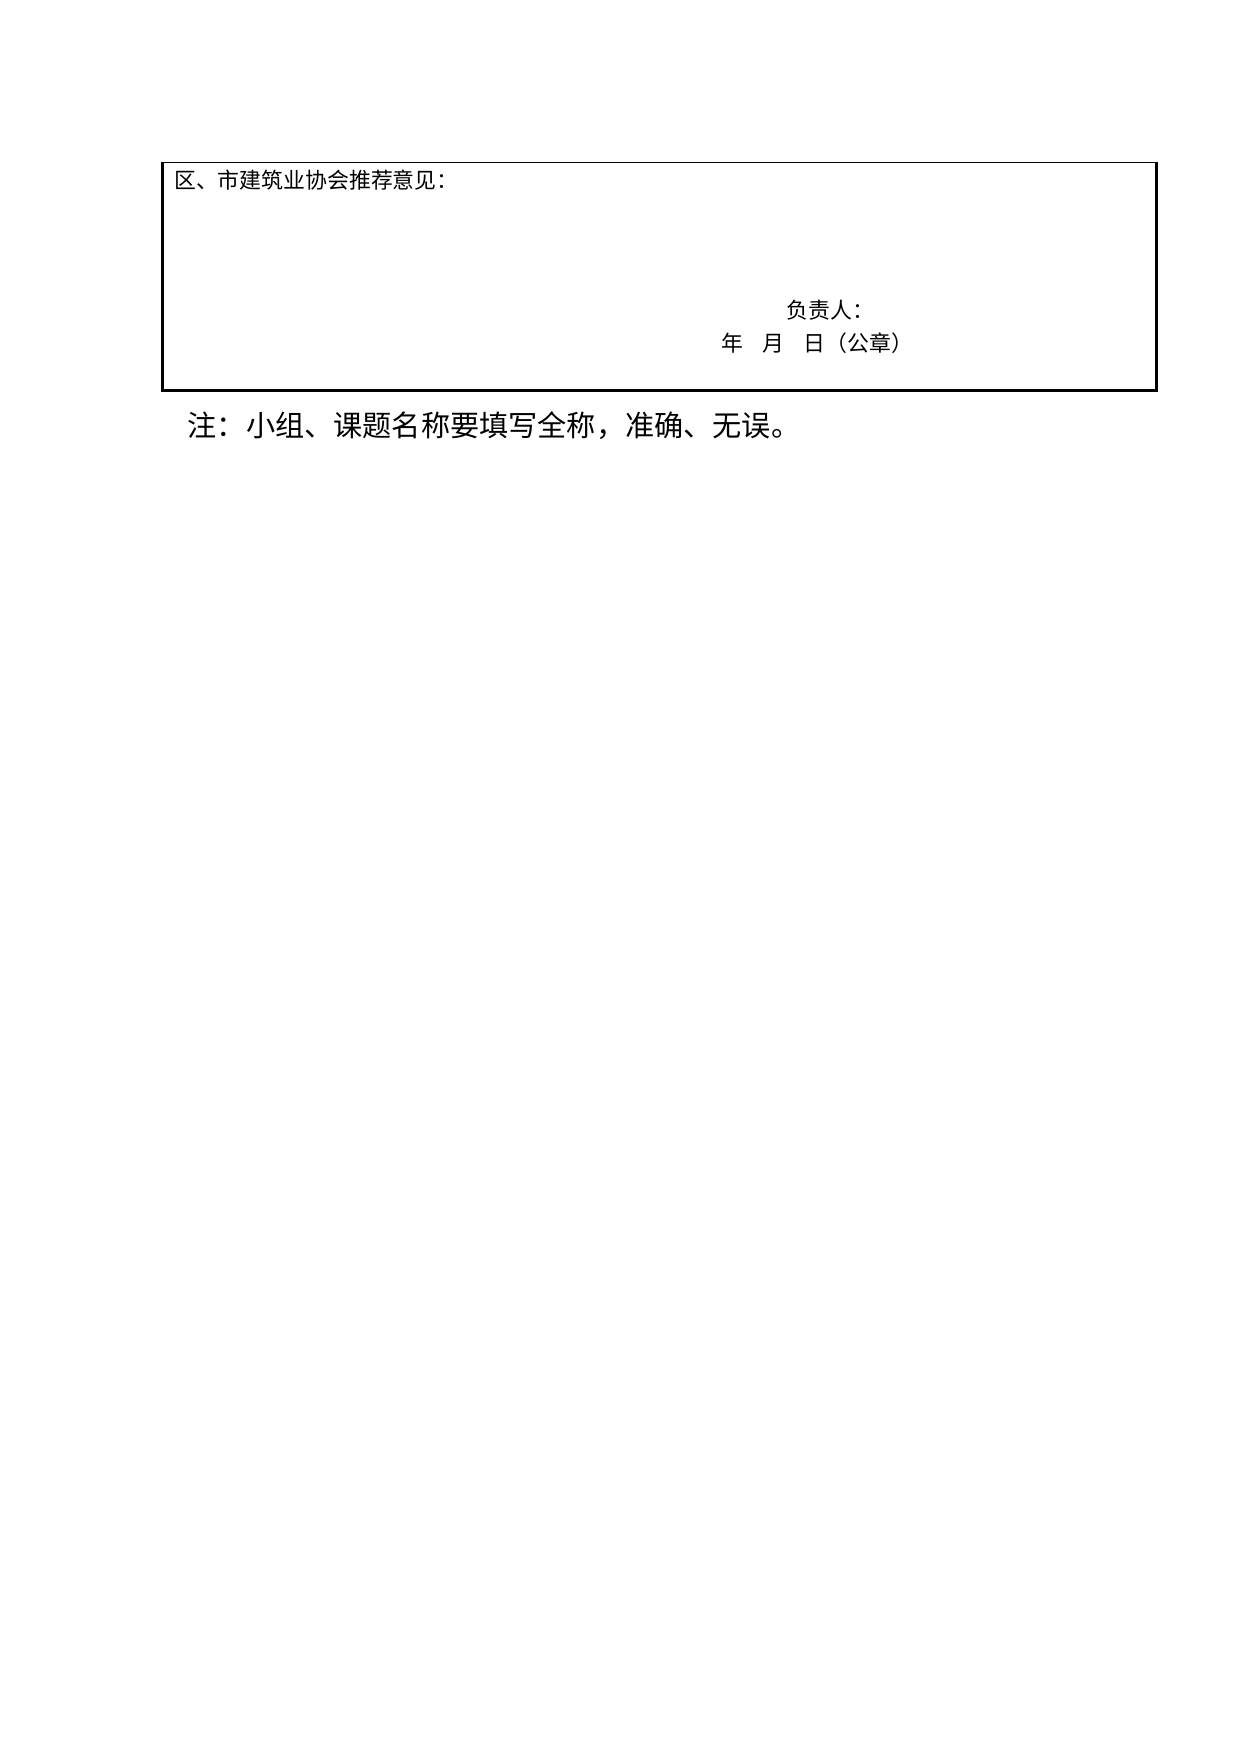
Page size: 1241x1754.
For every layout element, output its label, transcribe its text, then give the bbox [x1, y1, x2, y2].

table_cell 区、市建筑业协会推荐意见： 负责人： 年 月 日（公章） [164, 163, 1155, 388]
text 注：小组、课题名称要填写全称，准确、无误。 [187, 392, 1053, 457]
